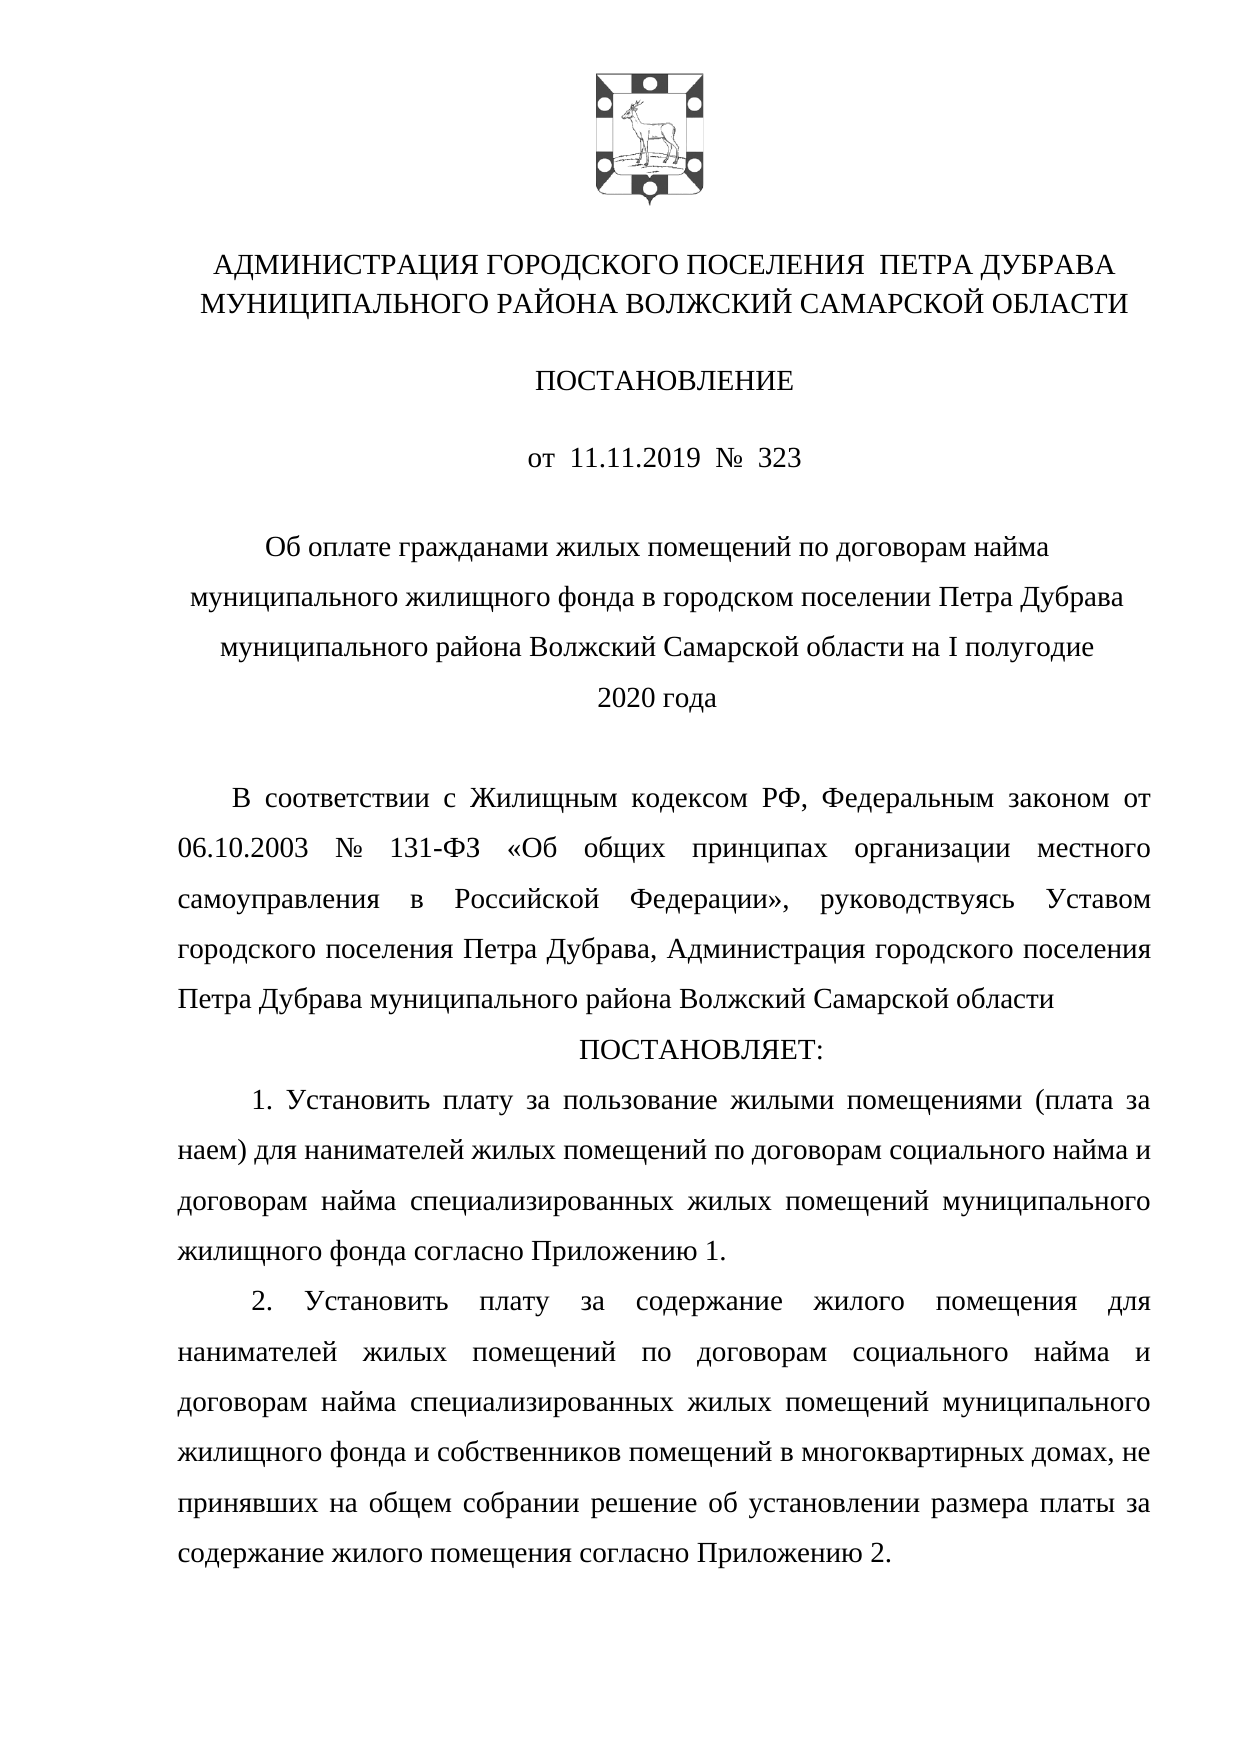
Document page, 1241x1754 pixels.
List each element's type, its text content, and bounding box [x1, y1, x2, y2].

text от 11.11.2019 № 323 [177, 440, 1152, 473]
text 2. Установить плату за содержание жилого помещения для нанимателей жилых помещений по договорам социального найма и договорам найма специализированных жилых помещений муниципального жилищного фонда и собственников помещений в многоквартирных домах, не принявших на общем собрании решение об установлении размера платы за содержание жилого помещения согласно Приложению 2. [177, 1283, 1152, 1568]
text АДМИНИСТРАЦИЯ ГОРОДСКОГО ПОСЕЛЕНИЯ ПЕТРА ДУБРАВА МУНИЦИПАЛЬНОГО РАЙОНА ВОЛЖСКИЙ САМАРСКОЙ ОБЛАСТИ [177, 247, 1152, 319]
text ПОСТАНОВЛЕНИЕ [177, 363, 1152, 396]
text 2020 года [162, 680, 1152, 713]
picture [596, 73, 704, 206]
text В соответствии с Жилищным кодексом РФ, Федеральным законом от 06.10.2003 № 131-ФЗ «Об общих принципах организации местного самоуправления в Российской Федерации», руководствуясь Уставом городского поселения Петра Дубрава, Администрация городского поселения Петра Дубрава муниципального района Волжский Самарской области [177, 780, 1152, 1015]
title 1. Установить плату за пользование жилыми помещениями (плата за наем) для нанимателей жилых помещений по договорам социального найма и договорам найма специализированных жилых помещений муниципального жилищного фонда согласно Приложению 1. [177, 1082, 1152, 1267]
title ПОСТАНОВЛЯЕТ: [177, 1032, 1152, 1065]
text Об оплате гражданами жилых помещений по договорам найма муниципального жилищного фонда в городском поселении Петра Дубрава муниципального района Волжский Самарской области на I полугодие [162, 529, 1152, 663]
